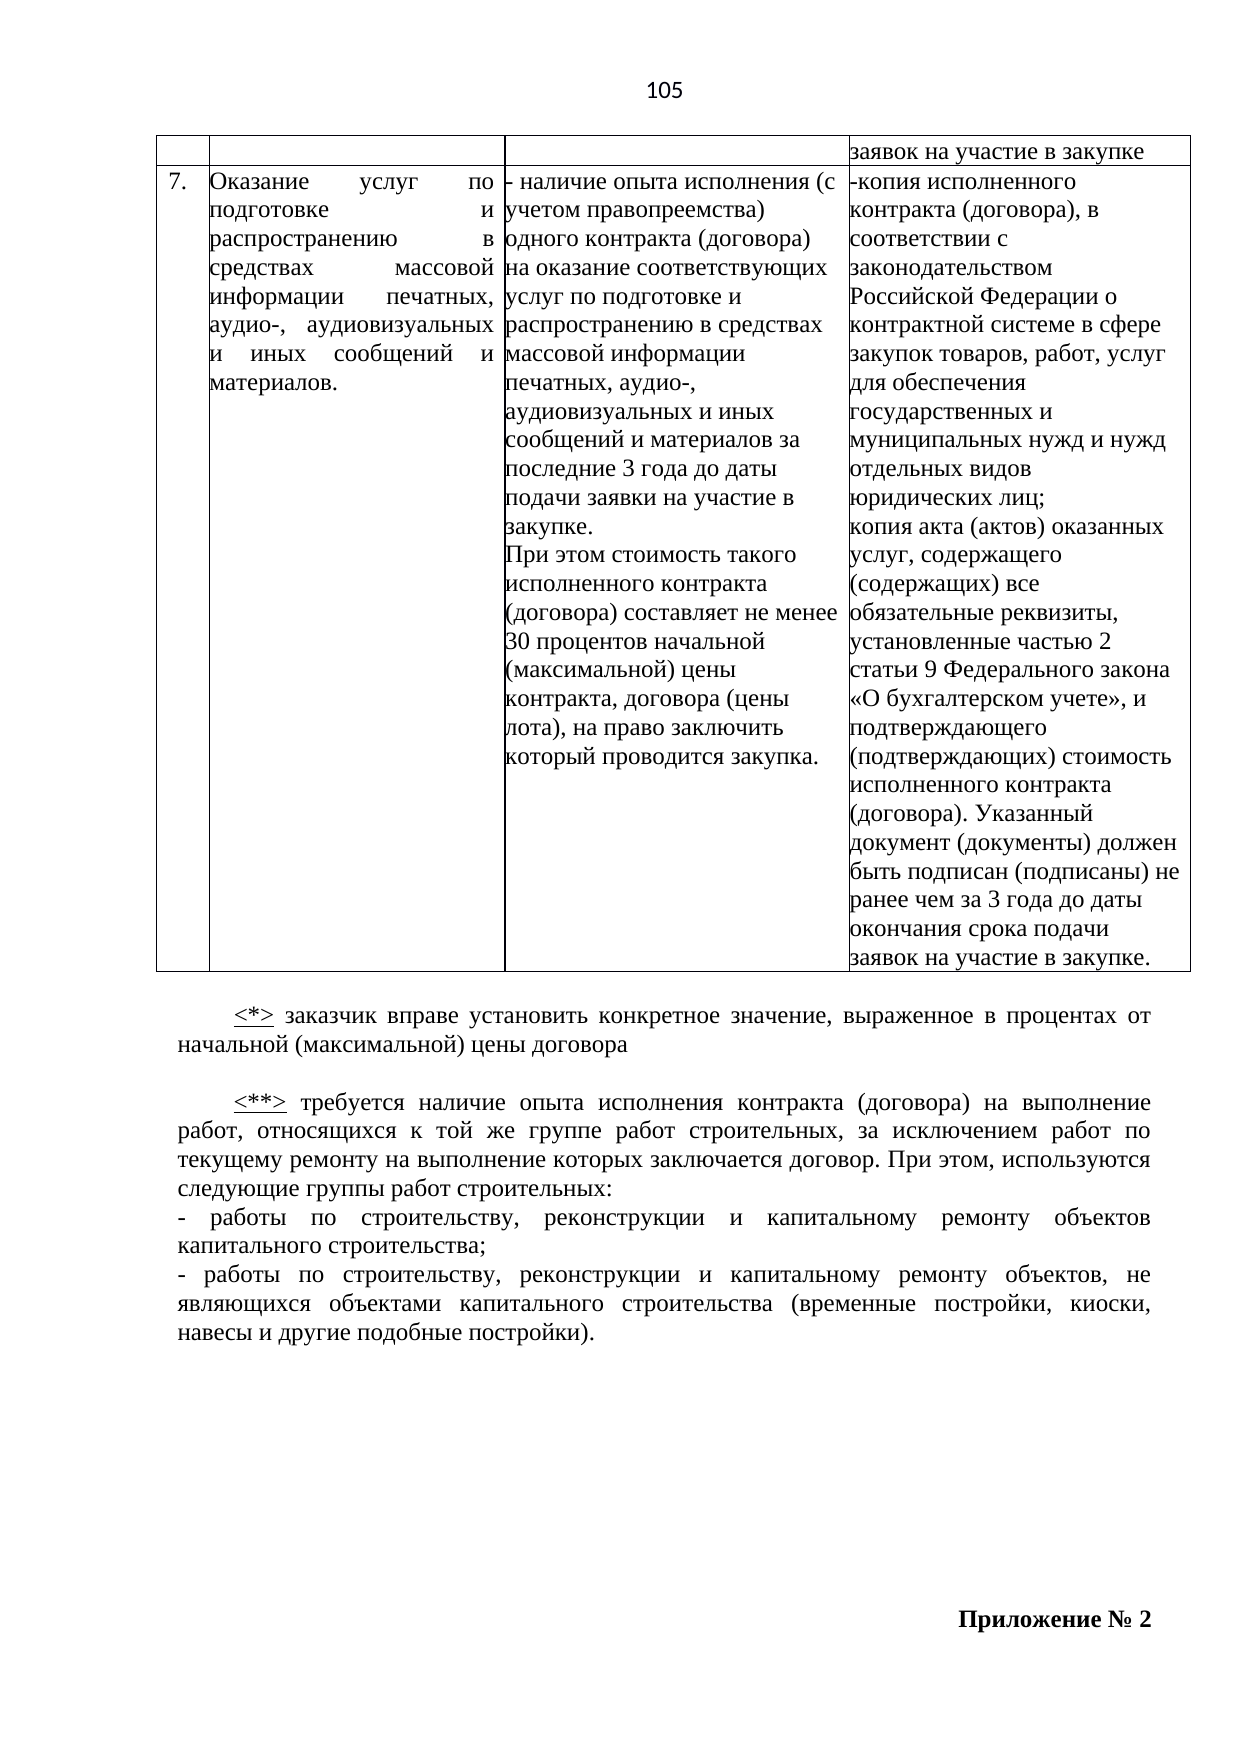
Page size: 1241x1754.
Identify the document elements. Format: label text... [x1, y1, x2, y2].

text Приложение № 2 [177, 1604, 1152, 1633]
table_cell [210, 136, 504, 165]
table_cell - наличие опыта исполнения (с учетом правопреемства) одного контракта (договора) на оказание соответствующих услуг по подготовке и распространению в средствах массовой информации печатных, аудио-, аудиовизуальных и иных сообщений и материалов за последние 3 года до даты подачи заявки на участие в закупке. При этом стоимость такого исполненного контракта (договора) составляет не менее 30 процентов начальной (максимальной) цены контракта, договора (цены лота), на право заключить который проводится закупка. [506, 166, 849, 971]
table_cell Оказание услуг по подготовке и распространению в средствах массовой информации печатных, аудио-, аудиовизуальных и иных сообщений и материалов. [210, 166, 504, 971]
text - работы по строительству, реконструкции и капитальному ремонту объектов, не являющихся объектами капитального строительства (временные постройки, киоски, навесы и другие подобные постройки). [177, 1259, 1152, 1346]
table_cell 7. [157, 166, 209, 971]
text <**> требуется наличие опыта исполнения контракта (договора) на выполнение работ, относящихся к той же группе работ строительных, за исключением работ по текущему ремонту на выполнение которых заключается договор. При этом, используются следующие группы работ строительных: [177, 1087, 1152, 1202]
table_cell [506, 136, 849, 165]
text - работы по строительству, реконструкции и капитальному ремонту объектов капитального строительства; [177, 1202, 1152, 1259]
table_cell -копия исполненного контракта (договора), в соответствии с законодательством Российской Федерации о контрактной системе в сфере закупок товаров, работ, услуг для обеспечения государственных и муниципальных нужд и нужд отдельных видов юридических лиц; копия акта (актов) оказанных услуг, содержащего (содержащих) все обязательные реквизиты, установленные частью 2 статьи 9 Федерального закона «О бухгалтерском учете», и подтверждающего (подтверждающих) стоимость исполненного контракта (договора). Указанный документ (документы) должен быть подписан (подписаны) не ранее чем за 3 года до даты окончания срока подачи заявок на участие в закупке. [850, 166, 1190, 971]
table_cell 6 [157, 136, 209, 165]
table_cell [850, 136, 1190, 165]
text <*> заказчик вправе установить конкретное значение, выраженное в процентах от начальной (максимальной) цены договора [177, 1001, 1152, 1058]
